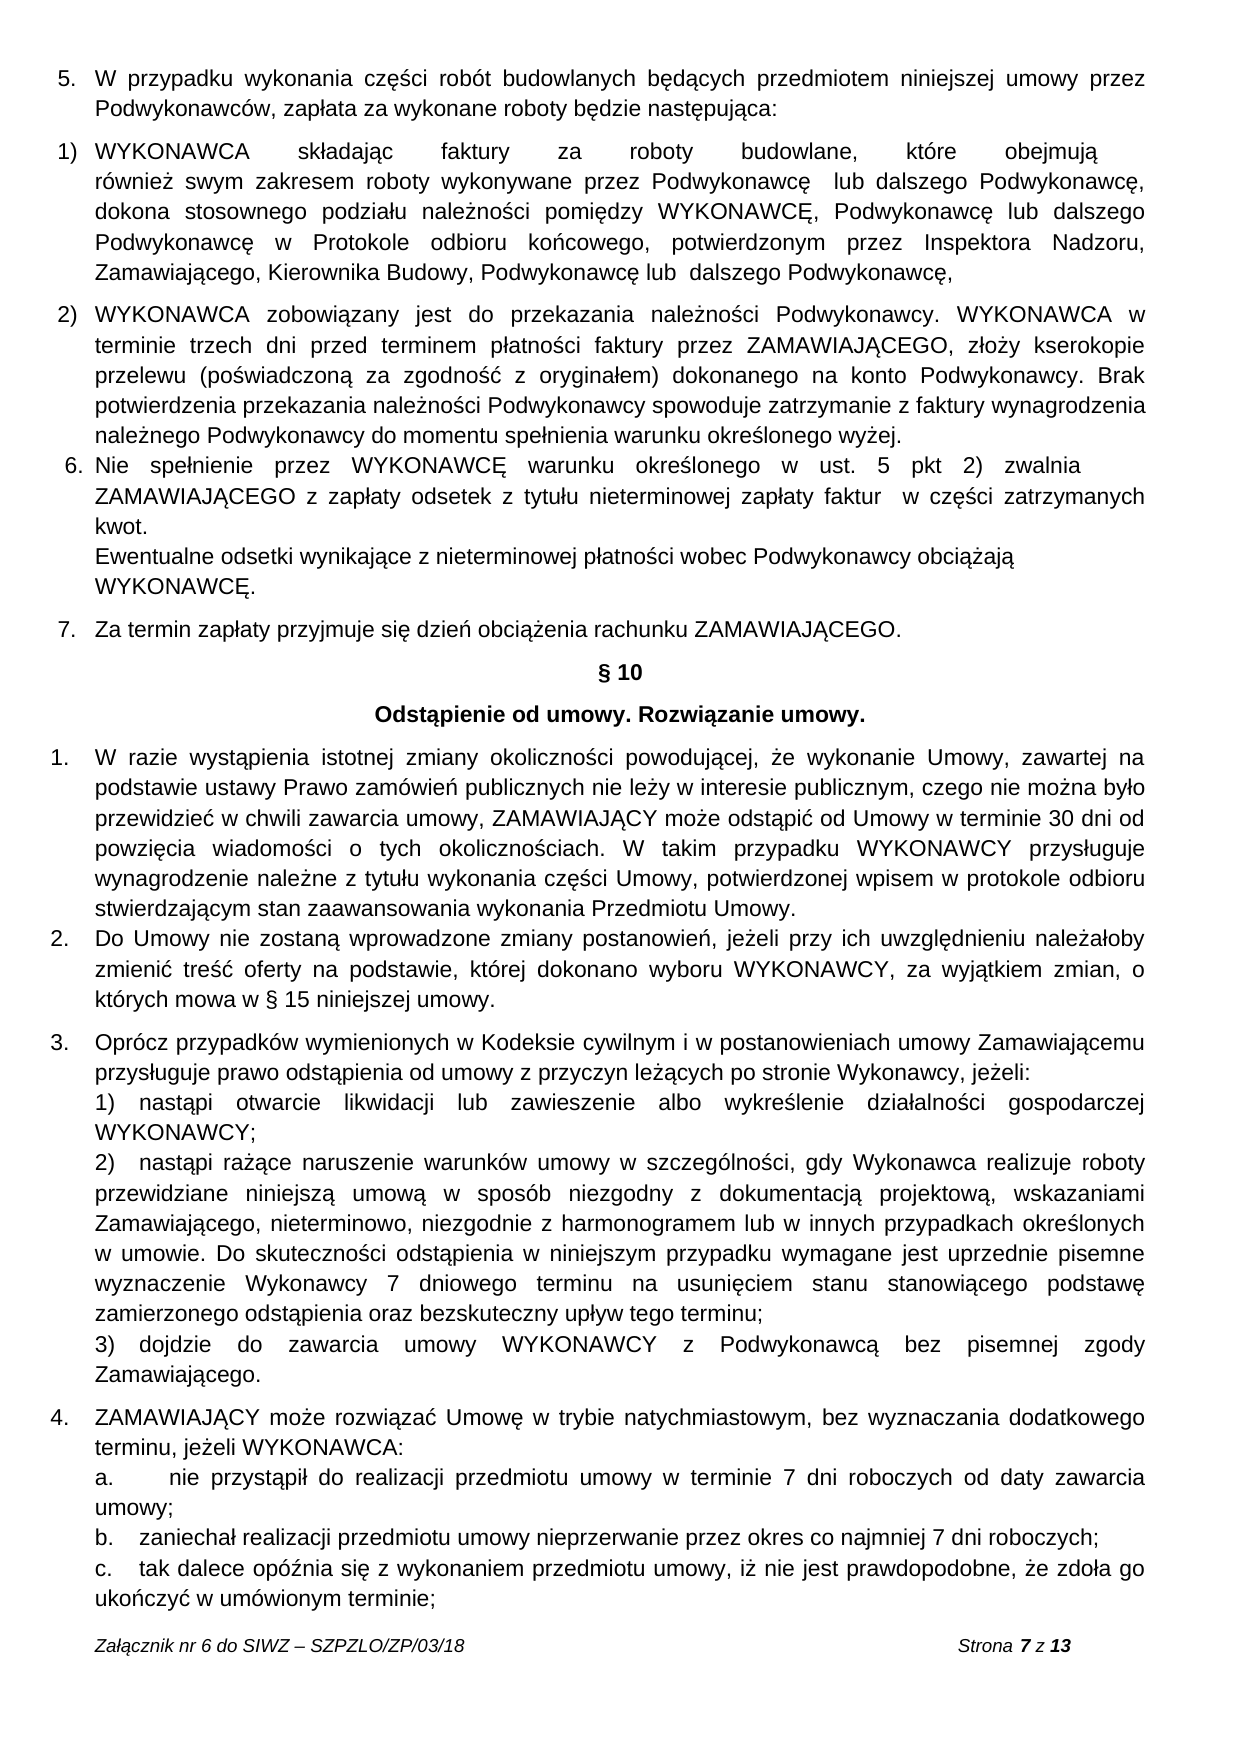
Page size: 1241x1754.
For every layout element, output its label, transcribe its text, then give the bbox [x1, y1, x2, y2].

list WYKONAWCA składając faktury za roboty budowlane, które obejmują również swym zakresem roboty wykonywane przez Podwykonawcę lub dalszego Podwykonawcę, dokona stosownego podziału należności pomiędzy WYKONAWCĘ, Podwykonawcę lub dalszego Podwykonawcę w Protokole odbioru końcowego, potwierdzonym przez Inspektora Nadzoru, Zamawiającego, Kierownika Budowy, Podwykonawcę lub dalszego Podwykonawcę, [57, 138, 1146, 285]
text § 10 [94, 659, 1146, 685]
list nie przystąpił do realizacji przedmiotu umowy w terminie 7 dni roboczych od daty zawarcia umowy; [94, 1464, 1146, 1521]
list W przypadku wykonania części robót budowlanych będących przedmiotem niniejszej umowy przez Podwykonawców, zapłata za wykonane roboty będzie następująca: [57, 65, 1146, 122]
list ZAMAWIAJĄCY może rozwiązać Umowę w trybie natychmiastowym, bez wyznaczania dodatkowego terminu, jeżeli WYKONAWCA: [50, 1403, 1146, 1460]
list nastąpi otwarcie likwidacji lub zawieszenie albo wykreślenie działalności gospodarczej WYKONAWCY; [94, 1089, 1146, 1146]
list nastąpi rażące naruszenie warunków umowy w szczególności, gdy Wykonawca realizuje roboty przewidziane niniejszą umową w sposób niezgodny z dokumentacją projektową, wskazaniami Zamawiającego, nieterminowo, niezgodnie z harmonogramem lub w innych przypadkach określonych w umowie. Do skuteczności odstąpienia w niniejszym przypadku wymagane jest uprzednie pisemne wyznaczenie Wykonawcy 7 dniowego terminu na usunięciem stanu stanowiącego podstawę zamierzonego odstąpienia oraz bezskuteczny upływ tego terminu; [94, 1149, 1146, 1327]
list Do Umowy nie zostaną wprowadzone zmiany postanowień, jeżeli przy ich uwzględnieniu należałoby zmienić treść oferty na podstawie, której dokonano wyboru WYKONAWCY, za wyjątkiem zmian, o których mowa w § 15 niniejszej umowy. [50, 925, 1146, 1012]
list Oprócz przypadków wymienionych w Kodeksie cywilnym i w postanowieniach umowy Zamawiającemu przysługuje prawo odstąpienia od umowy z przyczyn leżących po stronie Wykonawcy, jeżeli: [50, 1028, 1146, 1085]
list Nie spełnienie przez WYKONAWCĘ warunku określonego w ust. 5 pkt 2) zwalnia ZAMAWIAJĄCEGO z zapłaty odsetek z tytułu nieterminowej zapłaty faktur w części zatrzymanych kwot. [64, 452, 1146, 539]
list Za termin zapłaty przyjmuje się dzień obciążenia rachunku ZAMAWIAJĄCEGO. [57, 616, 1146, 642]
list tak dalece opóźnia się z wykonaniem przedmiotu umowy, iż nie jest prawdopodobne, że zdoła go ukończyć w umówionym terminie; [94, 1554, 1146, 1611]
text Odstąpienie od umowy. Rozwiązanie umowy. [94, 701, 1146, 728]
list W razie wystąpienia istotnej zmiany okoliczności powodującej, że wykonanie Umowy, zawartej na podstawie ustawy Prawo zamówień publicznych nie leży w interesie publicznym, czego nie można było przewidzieć w chwili zawarcia umowy, ZAMAWIAJĄCY może odstąpić od Umowy w terminie 30 dni od powzięcia wiadomości o tych okolicznościach. W takim przypadku WYKONAWCY przysługuje wynagrodzenie należne z tytułu wykonania części Umowy, potwierdzonej wpisem w protokole odbioru stwierdzającym stan zaawansowania wykonania Przedmiotu Umowy. [50, 744, 1146, 922]
text WYKONAWCĘ. [94, 573, 1146, 600]
list dojdzie do zawarcia umowy WYKONAWCY z Podwykonawcą bez pisemnej zgody Zamawiającego. [94, 1331, 1146, 1387]
list WYKONAWCA zobowiązany jest do przekazania należności Podwykonawcy. WYKONAWCA w terminie trzech dni przed terminem płatności faktury przez ZAMAWIAJĄCEGO, złoży kserokopie przelewu (poświadczoną za zgodność z oryginałem) dokonanego na konto Podwykonawcy. Brak potwierdzenia przekazania należności Podwykonawcy spowoduje zatrzymanie z faktury wynagrodzenia należnego Podwykonawcy do momentu spełnienia warunku określonego wyżej. [57, 301, 1146, 449]
text Ewentualne odsetki wynikające z nieterminowej płatności wobec Podwykonawcy obciążają [94, 543, 1146, 569]
list zaniechał realizacji przedmiotu umowy nieprzerwanie przez okres co najmniej 7 dni roboczych; [94, 1524, 1146, 1551]
